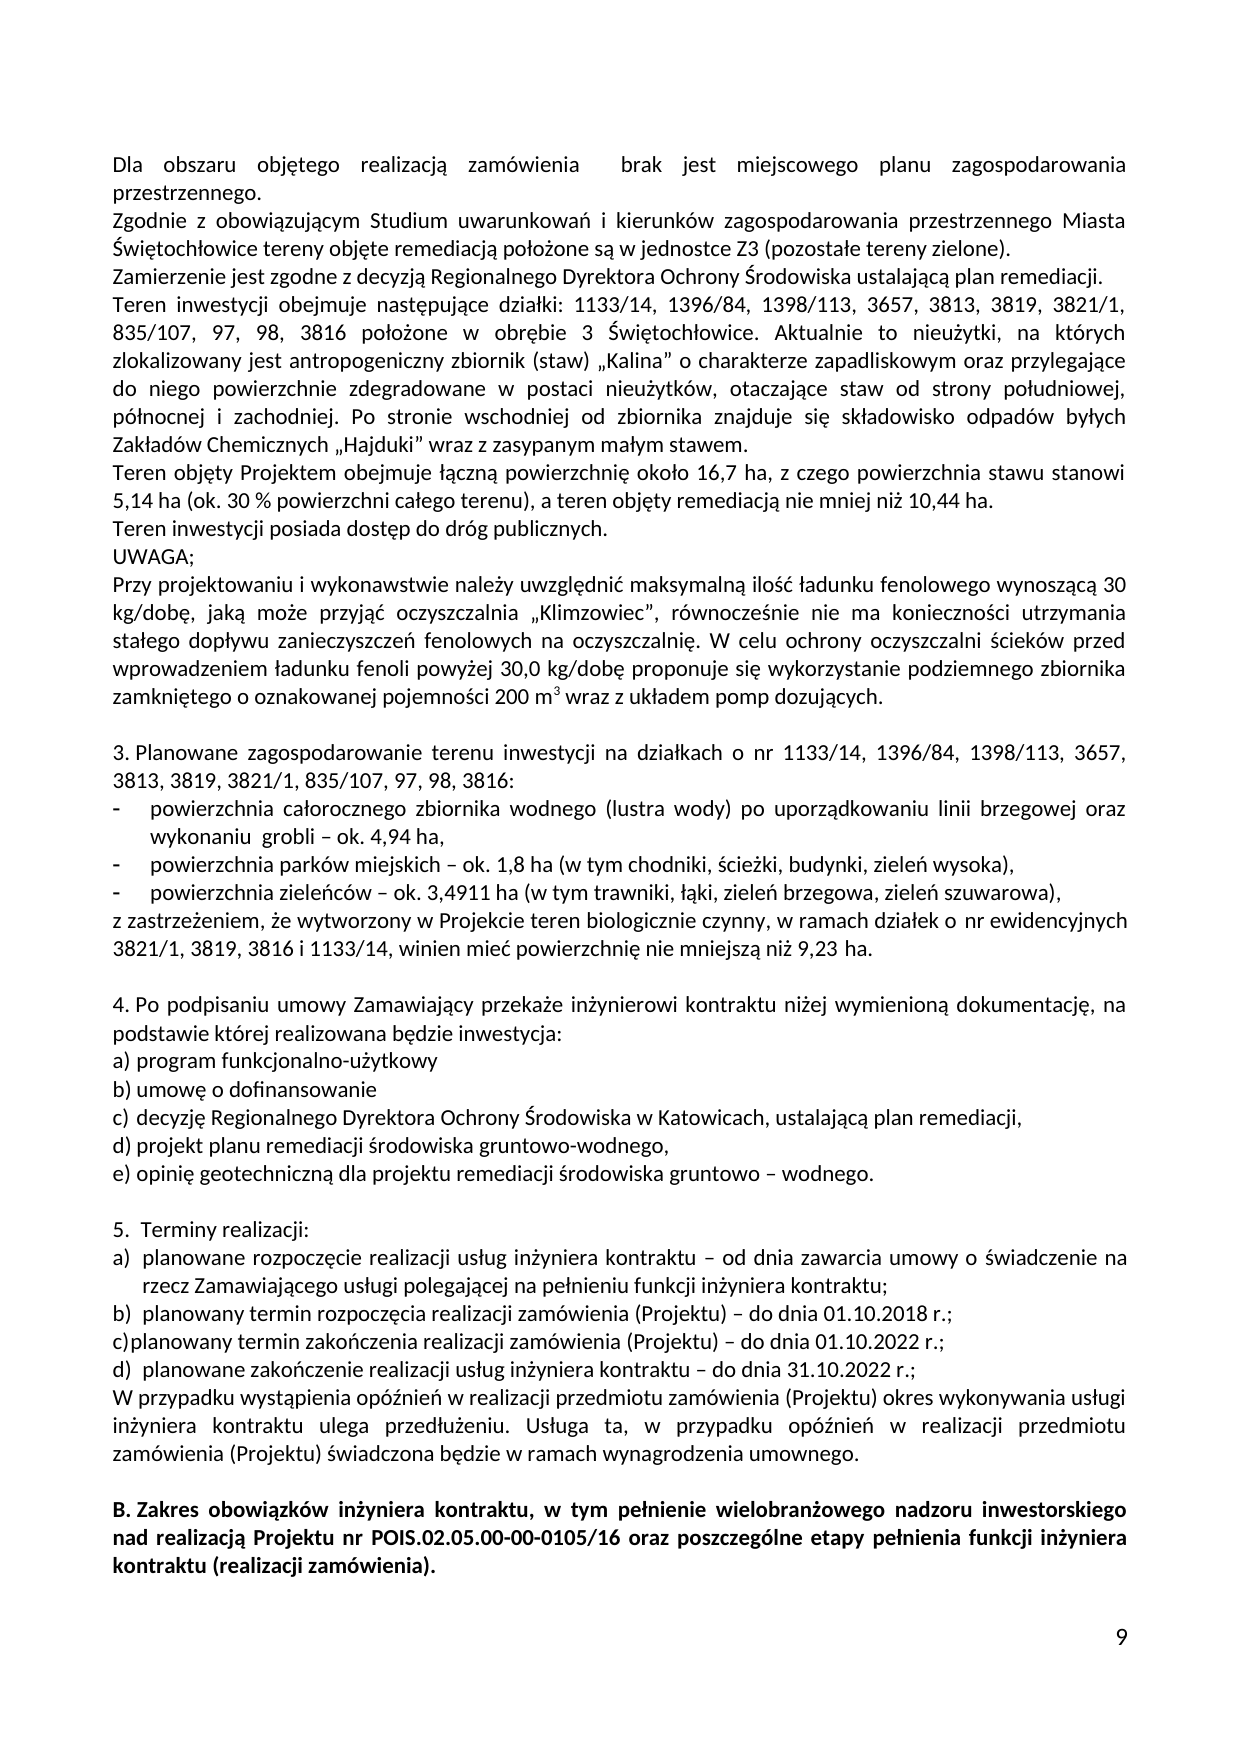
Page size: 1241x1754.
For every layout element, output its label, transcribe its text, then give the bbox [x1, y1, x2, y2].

text Teren inwestycji obejmuje następujące działki: 1133/14, 1396/84, 1398/113, 3657, 3813, 3819, 3821/1, 835/107, 97, 98, 3816 położone w obrębie 3 Świętochłowice. Aktualnie to nieużytki, na których zlokalizowany jest antropogeniczny zbiornik (staw) „Kalina” o charakterze zapadliskowym oraz przylegające do niego powierzchnie zdegradowane w postaci nieużytków, otaczające staw od strony południowej, północnej i zachodniej. Po stronie wschodniej od zbiornika znajduje się składowisko odpadów byłych Zakładów Chemicznych „Hajduki” wraz z zasypanym małym stawem. [112, 290, 1128, 458]
list powierzchnia parków miejskich – ok. 1,8 ha (w tym chodniki, ścieżki, budynki, zieleń wysoka), [112, 851, 1128, 878]
list planowane rozpoczęcie realizacji usług inżyniera kontraktu – od dnia zawarcia umowy o świadczenie na rzecz Zamawiającego usługi polegającej na pełnieniu funkcji inżyniera kontraktu; [112, 1243, 1128, 1299]
list Terminy realizacji: [112, 1215, 1128, 1243]
list umowę o dofinansowanie [112, 1075, 1128, 1103]
text Teren objęty Projektem obejmuje łączną powierzchnię około 16,7 ha, z czego powierzchnia stawu stanowi 5,14 ha (ok. 30 % powierzchni całego terenu), a teren objęty remediacją nie mniej niż 10,44 ha. [112, 458, 1128, 514]
list Po podpisaniu umowy Zamawiający przekaże inżynierowi kontraktu niżej wymienioną dokumentację, na podstawie której realizowana będzie inwestycja: [112, 991, 1128, 1047]
list projekt planu remediacji środowiska gruntowo-wodnego, [112, 1131, 1128, 1159]
text Zamierzenie jest zgodne z decyzją Regionalnego Dyrektora Ochrony Środowiska ustalającą plan remediacji. [112, 262, 1128, 290]
text Przy projektowaniu i wykonawstwie należy uwzględnić maksymalną ilość ładunku fenolowego wynoszącą 30 kg/dobę, jaką może przyjąć oczyszczalnia „Klimzowiec”, równocześnie nie ma konieczności utrzymania stałego dopływu zanieczyszczeń fenolowych na oczyszczalnię. W celu ochrony oczyszczalni ścieków przed wprowadzeniem ładunku fenoli powyżej 30,0 kg/dobę proponuje się wykorzystanie podziemnego zbiornika zamkniętego o oznakowanej pojemności 200 m3 wraz z układem pomp dozujących. [112, 570, 1128, 710]
list planowane zakończenie realizacji usług inżyniera kontraktu – do dnia 31.10.2022 r.; [112, 1355, 1128, 1383]
text W przypadku wystąpienia opóźnień w realizacji przedmiotu zamówienia (Projektu) okres wykonywania usługi inżyniera kontraktu ulega przedłużeniu. Usługa ta, w przypadku opóźnień w realizacji przedmiotu zamówienia (Projektu) świadczona będzie w ramach wynagrodzenia umownego. [112, 1383, 1128, 1467]
list planowany termin rozpoczęcia realizacji zamówienia (Projektu) – do dnia 01.10.2018 r.; [112, 1299, 1128, 1327]
list planowany termin zakończenia realizacji zamówienia (Projektu) – do dnia 01.10.2022 r.; [112, 1327, 1128, 1355]
text z zastrzeżeniem, że wytworzony w Projekcie teren biologicznie czynny, w ramach działek o nr ewidencyjnych 3821/1, 3819, 3816 i 1133/14, winien mieć powierzchnię nie mniejszą niż 9,23 ha. [112, 907, 1128, 963]
list Zakres obowiązków inżyniera kontraktu, w tym pełnienie wielobranżowego nadzoru inwestorskiego nad realizacją Projektu nr POIS.02.05.00-00-0105/16 oraz poszczególne etapy pełnienia funkcji inżyniera kontraktu (realizacji zamówienia). [112, 1495, 1128, 1579]
text UWAGA; [112, 542, 1128, 570]
text Teren inwestycji posiada dostęp do dróg publicznych. [112, 514, 1128, 542]
list powierzchnia zieleńców – ok. 3,4911 ha (w tym trawniki, łąki, zieleń brzegowa, zieleń szuwarowa), [112, 878, 1128, 907]
text Dla obszaru objętego realizacją zamówienia brak jest miejscowego planu zagospodarowania przestrzennego. [112, 150, 1128, 206]
list Planowane zagospodarowanie terenu inwestycji na działkach o nr 1133/14, 1396/84, 1398/113, 3657, 3813, 3819, 3821/1, 835/107, 97, 98, 3816: [112, 738, 1128, 794]
text Zgodnie z obowiązującym Studium uwarunkowań i kierunków zagospodarowania przestrzennego Miasta Świętochłowice tereny objęte remediacją położone są w jednostce Z3 (pozostałe tereny zielone). [112, 206, 1128, 262]
list program funkcjonalno-użytkowy [112, 1047, 1128, 1075]
list powierzchnia całorocznego zbiornika wodnego (lustra wody) po uporządkowaniu linii brzegowej oraz wykonaniu grobli – ok. 4,94 ha, [112, 794, 1128, 851]
list decyzję Regionalnego Dyrektora Ochrony Środowiska w Katowicach, ustalającą plan remediacji, [112, 1103, 1128, 1131]
list opinię geotechniczną dla projektu remediacji środowiska gruntowo – wodnego. [112, 1159, 1128, 1187]
